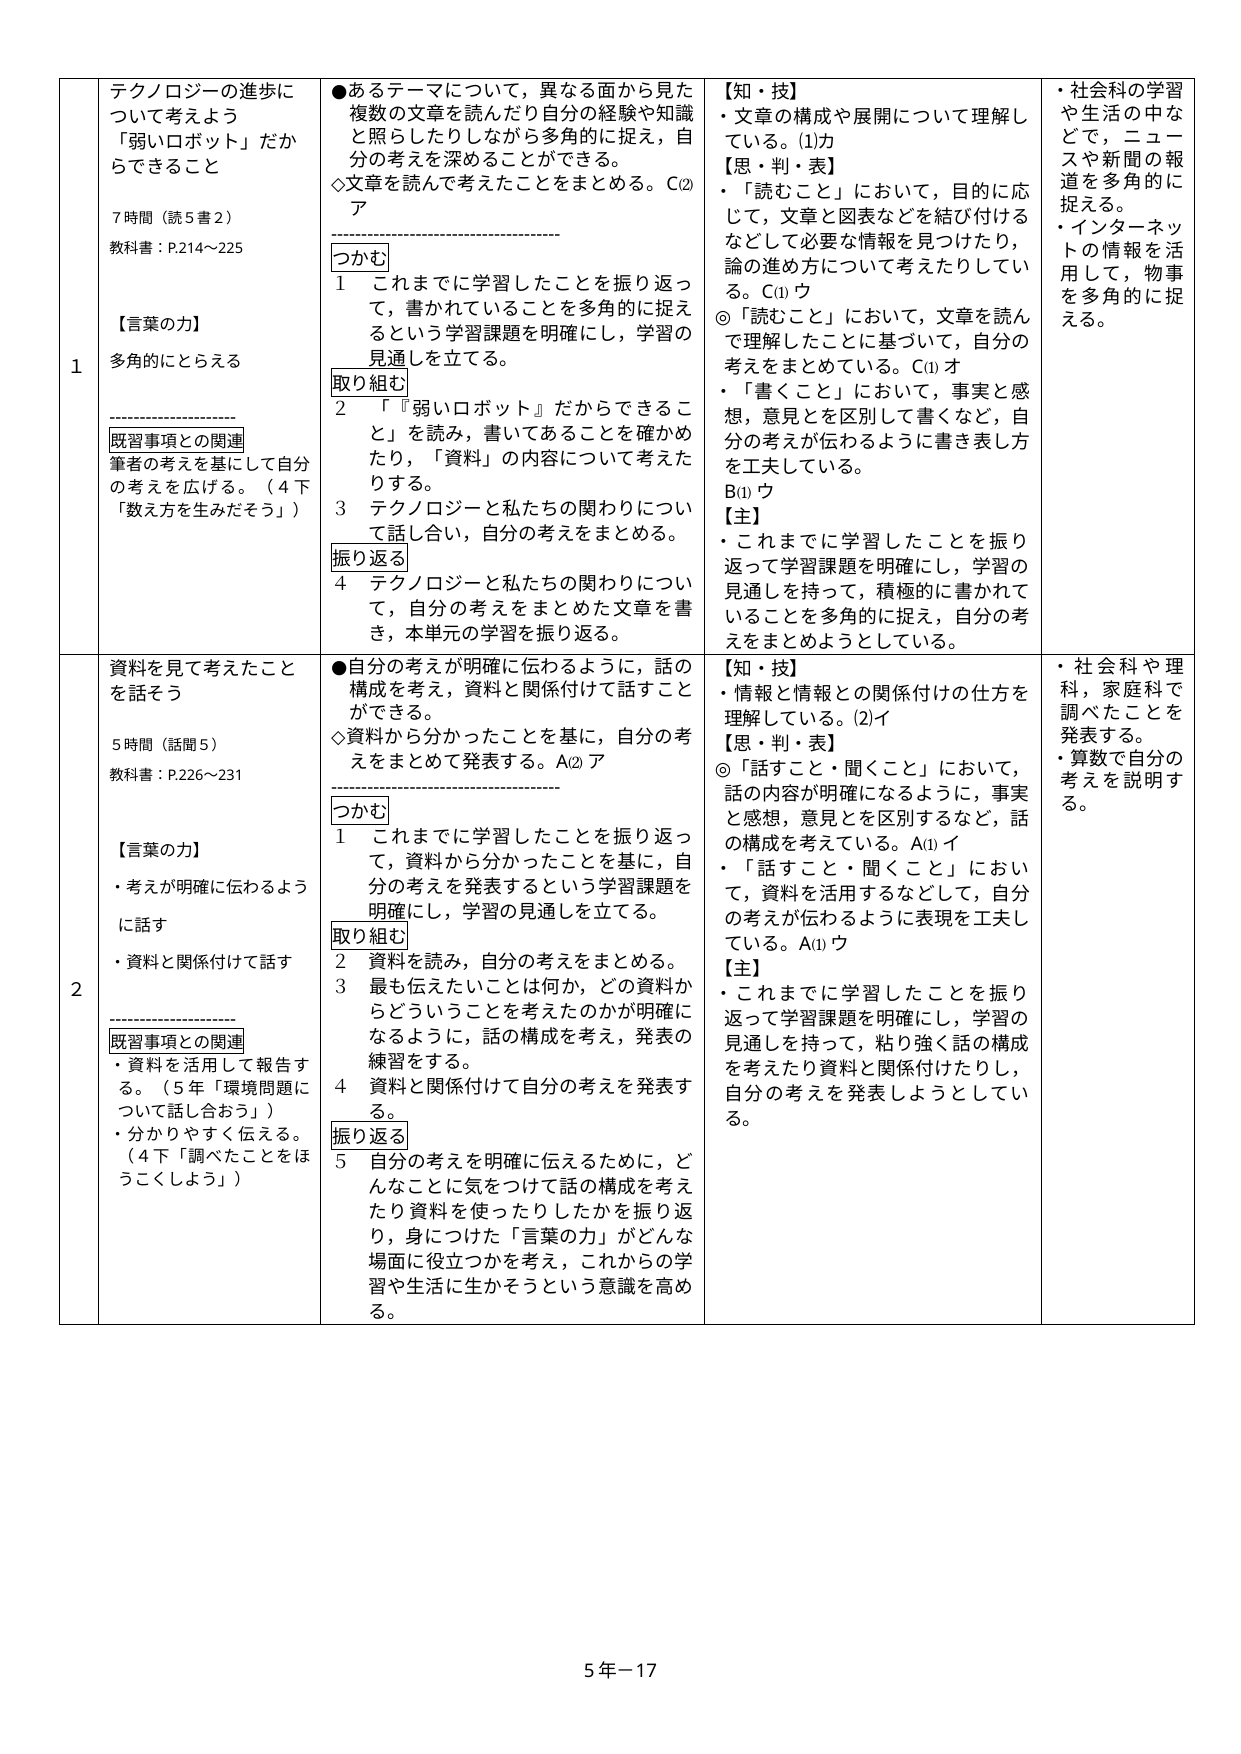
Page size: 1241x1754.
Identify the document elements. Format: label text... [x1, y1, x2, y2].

table_cell 【知・技】 ・情報と情報との関係付けの仕方を理解している。⑵イ 【思・判・表】 ◎「話すこと・聞くこと」において，話の内容が明確になるように，事実と感想，意見とを区別するなど，話の構成を考えている。A⑴イ ・「話すこと・聞くこと」において，資料を活用するなどして，自分の考えが伝わるように表現を工夫している。A⑴ウ 【主】 ・これまでに学習したことを振り返って学習課題を明確にし，学習の見通しを持って，粘り強く話の構成を考えたり資料と関係付けたりし，自分の考えを発表しようとしている。 [705, 655, 1041, 1324]
table_cell ・社会科の学習や生活の中などで，ニュースや新聞の報道を多角的に捉える。 ・インターネットの情報を活用して，物事を多角的に捉える。 [1042, 79, 1194, 654]
table_cell ２ [60, 655, 98, 1324]
table_cell １ [60, 79, 98, 654]
table_cell ●自分の考えが明確に伝わるように，話の構成を考え，資料と関係付けて話すことができる。 ◇資料から分かったことを基に，自分の考えをまとめて発表する。A⑵ア -------------------------------------- つかむ １ これまでに学習したことを振り返って，資料から分かったことを基に，自分の考えを発表するという学習課題を明確にし，学習の見通しを立てる。 取り組む ２ 資料を読み，自分の考えをまとめる。 ３ 最も伝えたいことは何か，どの資料からどういうことを考えたのかが明確になるように，話の構成を考え，発表の練習をする。 ４ 資料と関係付けて自分の考えを発表する。 振り返る ５ 自分の考えを明確に伝えるために，どんなことに気をつけて話の構成を考えたり資料を使ったりしたかを振り返り，身につけた「言葉の力」がどんな場面に役立つかを考え，これからの学習や生活に生かそうという意識を高める。 [321, 655, 704, 1324]
table_cell テクノロジーの進歩について考えよう 「弱いロボット」だからできること ７時間（読５書２） 教科書：P.214～225 【言葉の力】 多角的にとらえる --------------------- 既習事項との関連 筆者の考えを基にして自分の考えを広げる。（４下「数え方を生みだそう」） [99, 79, 320, 654]
table_cell 資料を見て考えたことを話そう ５時間（話聞５） 教科書：P.226～231 【言葉の力】 ・考えが明確に伝わるように話す ・資料と関係付けて話す --------------------- 既習事項との関連 ・資料を活用して報告する。（５年「環境問題について話し合おう」） ・分かりやすく伝える。（４下「調べたことをほうこくしよう」） [99, 655, 320, 1324]
table_cell ・社会科や理科，家庭科で調べたことを発表する。 ・算数で自分の考えを説明する。 [1042, 655, 1194, 1324]
table_cell ●あるテーマについて，異なる面から見た複数の文章を読んだり自分の経験や知識と照らしたりしながら多角的に捉え，自分の考えを深めることができる。 ◇文章を読んで考えたことをまとめる。C⑵ア -------------------------------------- つかむ １ これまでに学習したことを振り返って，書かれていることを多角的に捉えるという学習課題を明確にし，学習の見通しを立てる。 取り組む ２ 「『弱いロボット』だからできること」を読み，書いてあることを確かめたり，「資料」の内容について考えたりする。 ３ テクノロジーと私たちの関わりについて話し合い，自分の考えをまとめる。 振り返る ４ テクノロジーと私たちの関わりについて，自分の考えをまとめた文章を書き，本単元の学習を振り返る。 [321, 79, 704, 654]
table_cell 【知・技】 ・文章の構成や展開について理解している。⑴カ 【思・判・表】 ・「読むこと」において，目的に応じて，文章と図表などを結び付けるなどして必要な情報を見つけたり，論の進め方について考えたりしている。C⑴ウ ◎「読むこと」において，文章を読んで理解したことに基づいて，自分の考えをまとめている。C⑴オ ・「書くこと」において，事実と感想，意見とを区別して書くなど，自分の考えが伝わるように書き表し方を工夫している。 B⑴ウ 【主】 ・これまでに学習したことを振り返って学習課題を明確にし，学習の見通しを持って，積極的に書かれていることを多角的に捉え，自分の考えをまとめようとしている。 [705, 79, 1041, 654]
